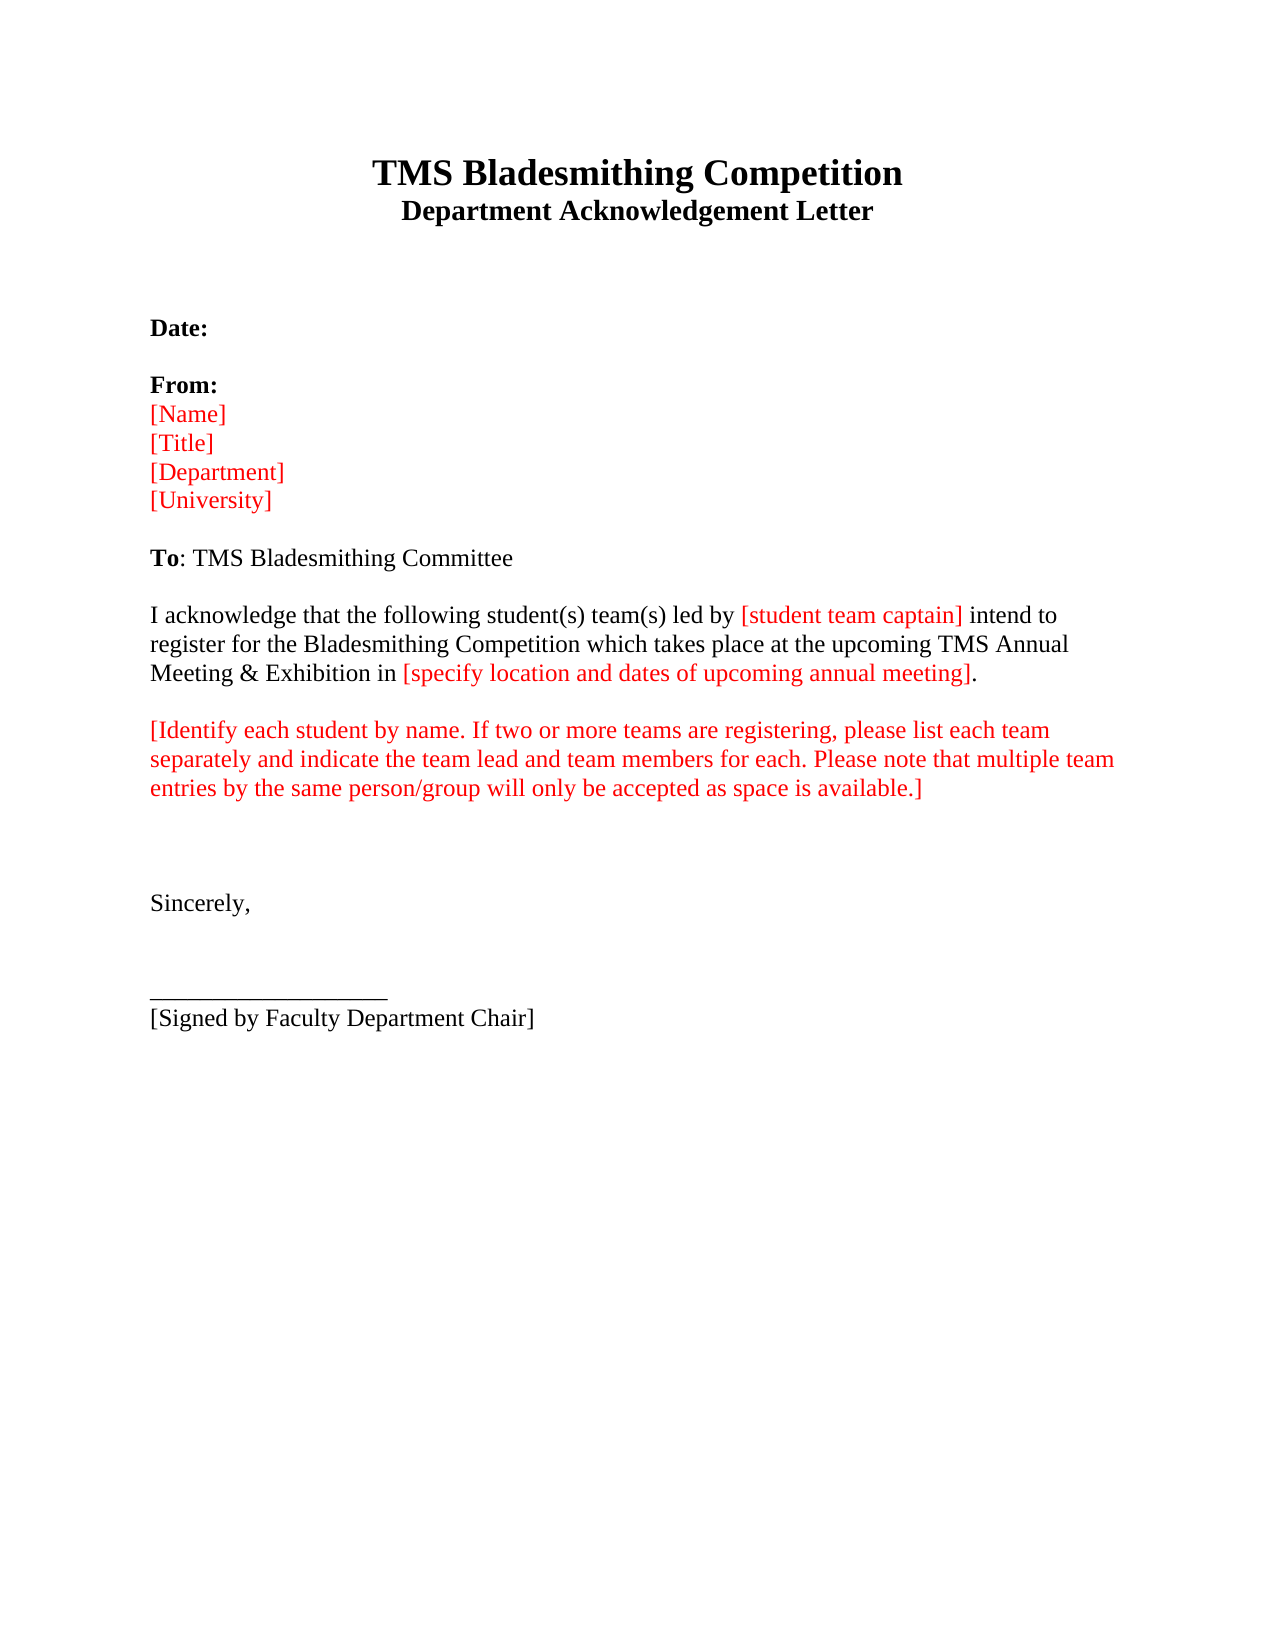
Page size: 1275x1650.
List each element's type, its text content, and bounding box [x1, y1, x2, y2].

text Date: [150, 313, 1125, 342]
text [Title] [Department] [University] [150, 428, 1125, 514]
text ___________________ [150, 974, 1125, 1003]
text TMS Bladesmithing Competition [150, 150, 1125, 193]
text [Signed by Faculty Department Chair] [150, 1003, 1125, 1032]
text To: TMS Bladesmithing Committee [150, 543, 1125, 572]
text Department Acknowledgement Letter [150, 193, 1125, 227]
text [Identify each student by name. If two or more teams are registering, please list each team separately and indicate the team lead and team members for each. Please note that multiple team entries by the same person/group will only be accepted as space is available.] [150, 715, 1125, 802]
text From: [Name] [150, 370, 1125, 428]
text Sincerely, [150, 888, 1125, 917]
text I acknowledge that the following student(s) team(s) led by [student team captain] intend to register for the Bladesmithing Competition which takes place at the upcoming TMS Annual Meeting & Exhibition in [specify location and dates of upcoming annual meeting]. [150, 600, 1125, 687]
